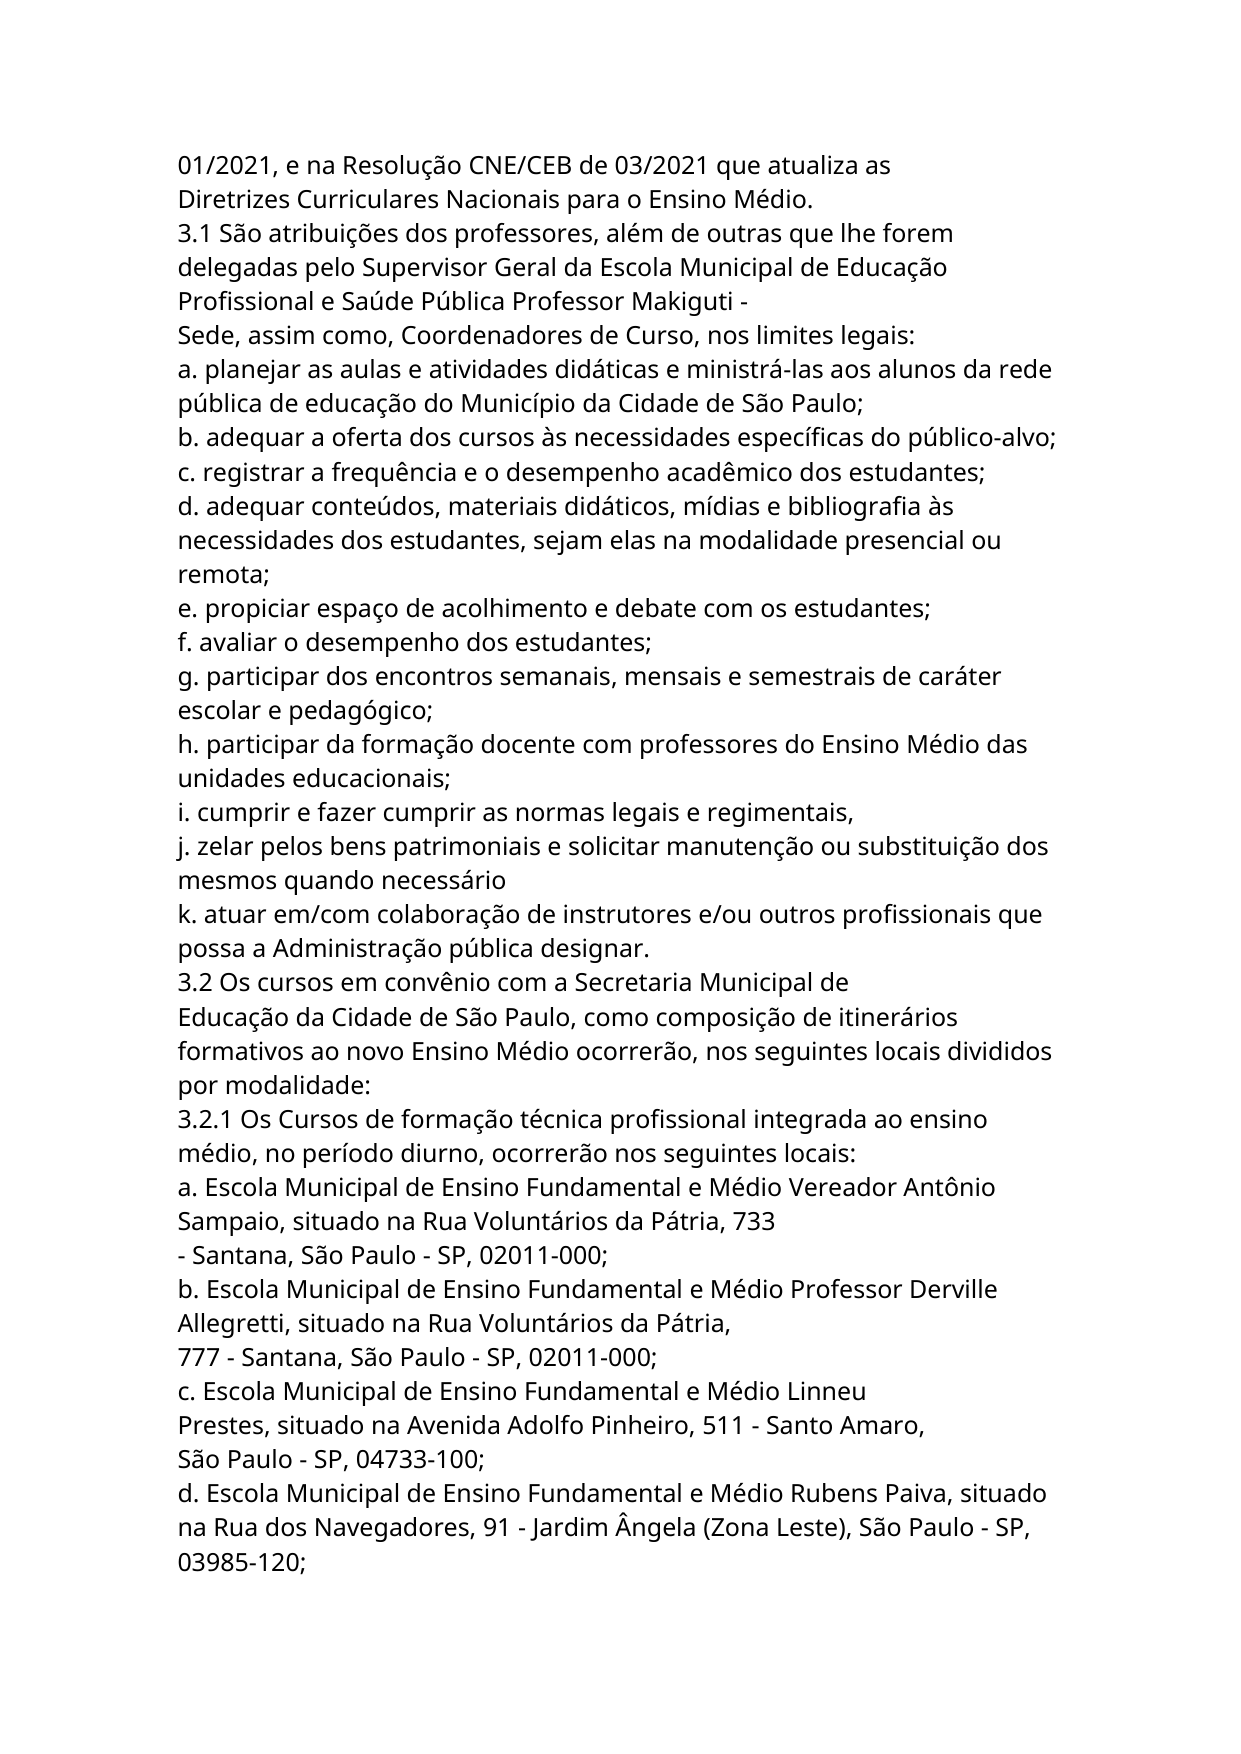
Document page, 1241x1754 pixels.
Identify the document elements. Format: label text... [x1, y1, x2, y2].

text 3.2 Os cursos em convênio com a Secretaria Municipal de [177, 965, 1063, 999]
text 3.1 São atribuições dos professores, além de outras que lhe forem delegadas pelo Supervisor Geral da Escola Municipal de Educação Profissional e Saúde Pública Professor Makiguti - [177, 216, 1063, 318]
text b. Escola Municipal de Ensino Fundamental e Médio Professor Derville Allegretti, situado na Rua Voluntários da Pátria, [177, 1272, 1063, 1340]
text a. planejar as aulas e atividades didáticas e ministrá-las aos alunos da rede pública de educação do Município da Cidade de São Paulo; [177, 352, 1063, 420]
text j. zelar pelos bens patrimoniais e solicitar manutenção ou substituição dos mesmos quando necessário [177, 829, 1063, 897]
text b. adequar a oferta dos cursos às necessidades específicas do público-alvo; [177, 420, 1063, 454]
text 01/2021, e na Resolução CNE/CEB de 03/2021 que atualiza as [177, 148, 1063, 182]
text c. Escola Municipal de Ensino Fundamental e Médio Linneu [177, 1374, 1063, 1408]
text f. avaliar o desempenho dos estudantes; [177, 624, 1063, 658]
text Sede, assim como, Coordenadores de Curso, nos limites legais: [177, 318, 1063, 352]
text Prestes, situado na Avenida Adolfo Pinheiro, 511 - Santo Amaro, [177, 1408, 1063, 1442]
text 3.2.1 Os Cursos de formação técnica profissional integrada ao ensino médio, no período diurno, ocorrerão nos seguintes locais: [177, 1101, 1063, 1169]
text a. Escola Municipal de Ensino Fundamental e Médio Vereador Antônio Sampaio, situado na Rua Voluntários da Pátria, 733 [177, 1169, 1063, 1238]
text i. cumprir e fazer cumprir as normas legais e regimentais, [177, 795, 1063, 829]
text k. atuar em/com colaboração de instrutores e/ou outros profissionais que possa a Administração pública designar. [177, 897, 1063, 965]
text 777 - Santana, São Paulo - SP, 02011-000; [177, 1340, 1063, 1374]
text e. propiciar espaço de acolhimento e debate com os estudantes; [177, 590, 1063, 624]
text d. Escola Municipal de Ensino Fundamental e Médio Rubens Paiva, situado na Rua dos Navegadores, 91 - Jardim Ângela (Zona Leste), São Paulo - SP, 03985-120; [177, 1476, 1063, 1578]
text Educação da Cidade de São Paulo, como composição de itinerários formativos ao novo Ensino Médio ocorrerão, nos seguintes locais divididos por modalidade: [177, 999, 1063, 1101]
text Diretrizes Curriculares Nacionais para o Ensino Médio. [177, 182, 1063, 216]
text São Paulo - SP, 04733-100; [177, 1442, 1063, 1476]
text c. registrar a frequência e o desempenho acadêmico dos estudantes; [177, 454, 1063, 488]
text d. adequar conteúdos, materiais didáticos, mídias e bibliografia às necessidades dos estudantes, sejam elas na modalidade presencial ou remota; [177, 488, 1063, 590]
text h. participar da formação docente com professores do Ensino Médio das unidades educacionais; [177, 727, 1063, 795]
text - Santana, São Paulo - SP, 02011-000; [177, 1238, 1063, 1272]
text g. participar dos encontros semanais, mensais e semestrais de caráter escolar e pedagógico; [177, 658, 1063, 727]
